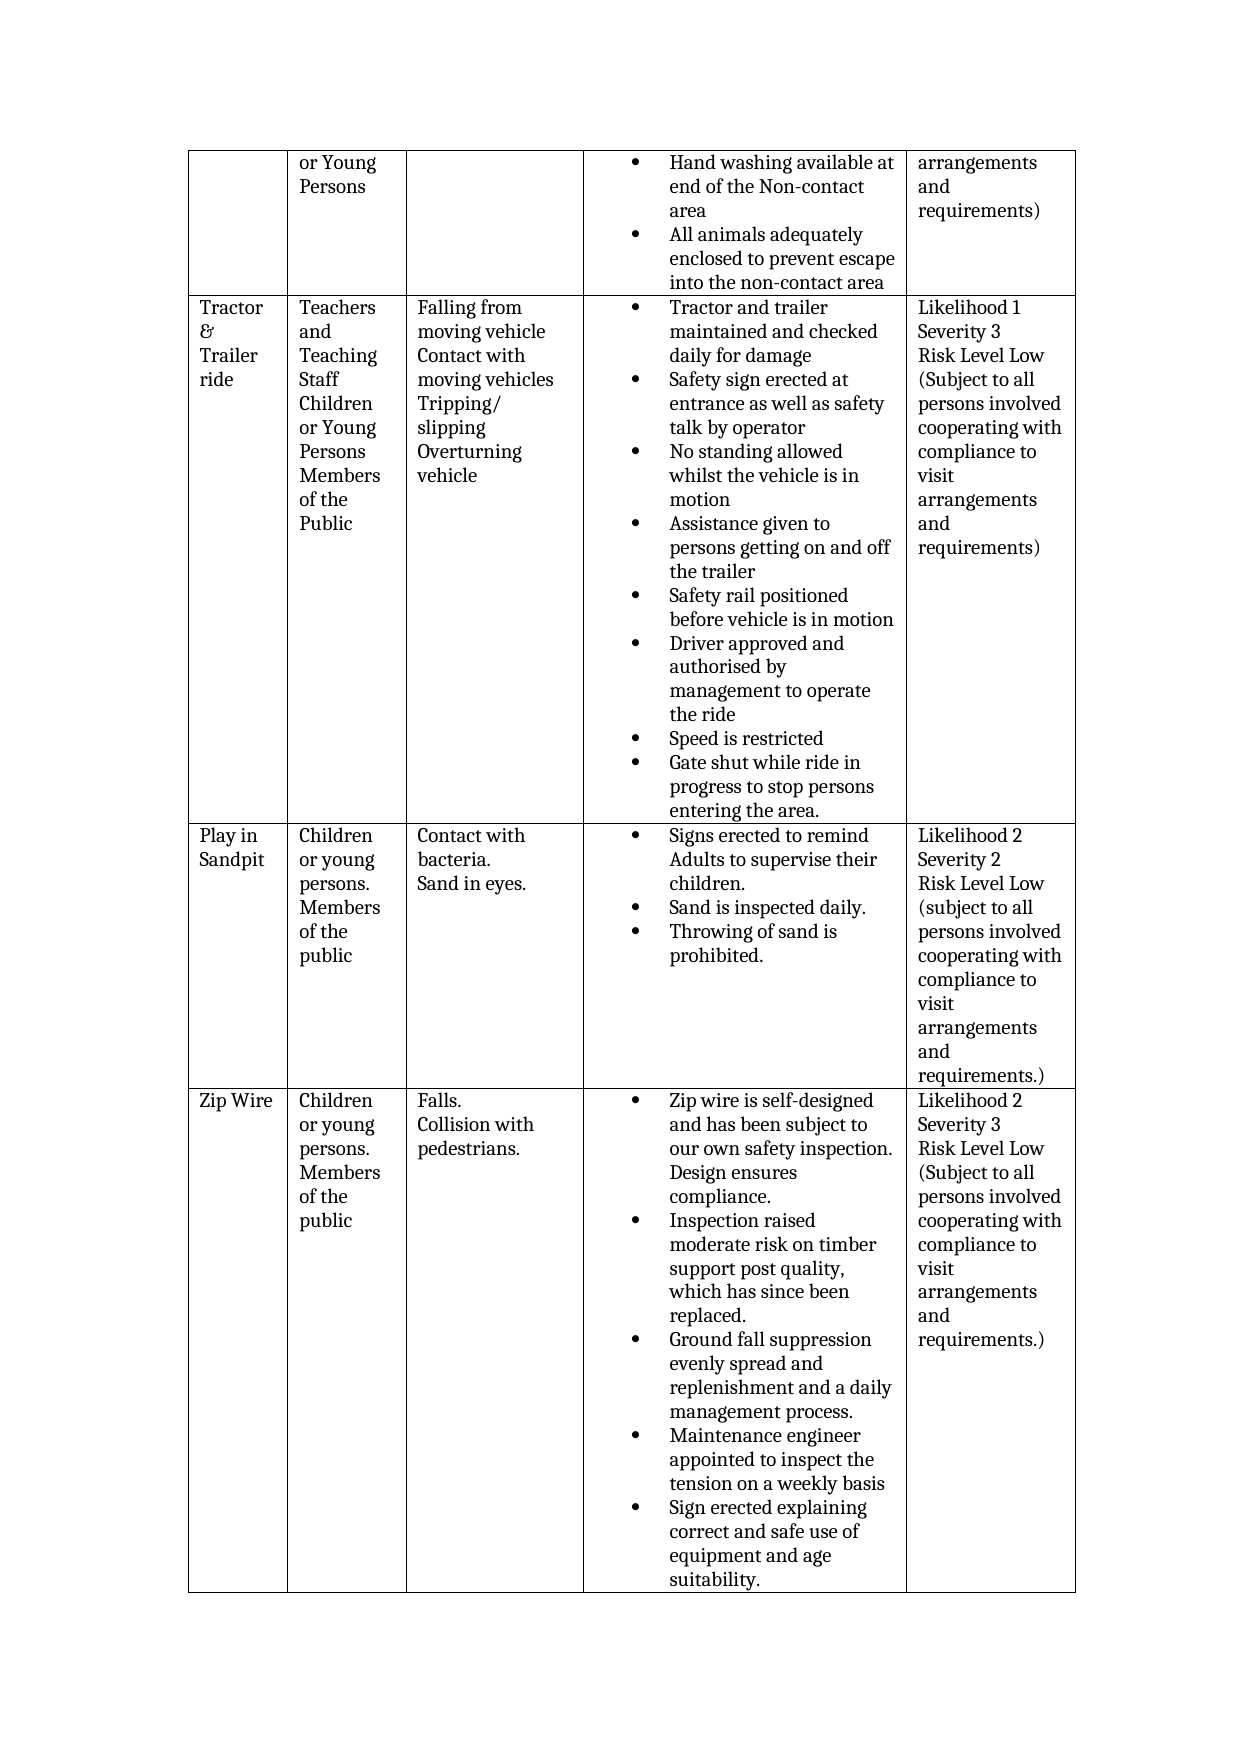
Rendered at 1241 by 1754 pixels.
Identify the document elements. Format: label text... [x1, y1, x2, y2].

table_cell Falling from moving vehicle Contact with moving vehicles Tripping/ slipping Overturning vehicle [407, 296, 583, 823]
table_cell Tractor and trailer maintained and checked daily for damage Safety sign erected at entrance as well as safety talk by operator No standing allowed whilst the vehicle is in motion Assistance given to persons getting on and off the trailer Safety rail positioned before vehicle is in motion Driver approved and authorised by management to operate the ride Speed is restricted Gate shut while ride in progress to stop persons entering the area. [584, 296, 906, 823]
table_cell Contact with bacteria. Sand in eyes. [407, 824, 583, 1087]
table_cell Likelihood 2 Severity 2 Risk Level Low (subject to all persons involved cooperating with compliance to visit arrangements and requirements.) [907, 824, 1075, 1087]
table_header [584, 151, 906, 295]
table_cell Zip Wire [189, 1089, 287, 1592]
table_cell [907, 1089, 1075, 1592]
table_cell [288, 1089, 406, 1592]
table_cell Likelihood 1 Severity 3 Risk Level Low (Subject to all persons involved cooperating with compliance to visit arrangements and requirements) [907, 296, 1075, 823]
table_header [189, 151, 287, 295]
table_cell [584, 1089, 906, 1592]
table_cell Teachers and Teaching Staff Children or Young Persons Members of the Public [288, 296, 406, 823]
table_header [407, 151, 583, 295]
table_cell Children or young persons. Members of the public [288, 824, 406, 1087]
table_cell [407, 1089, 583, 1592]
table_cell Play in Sandpit [189, 824, 287, 1087]
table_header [288, 151, 406, 295]
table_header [907, 151, 1075, 295]
table_cell Tractor & Trailer ride [189, 296, 287, 823]
table_cell Signs erected to remind Adults to supervise their children. Sand is inspected daily. Throwing of sand is prohibited. [584, 824, 906, 1087]
